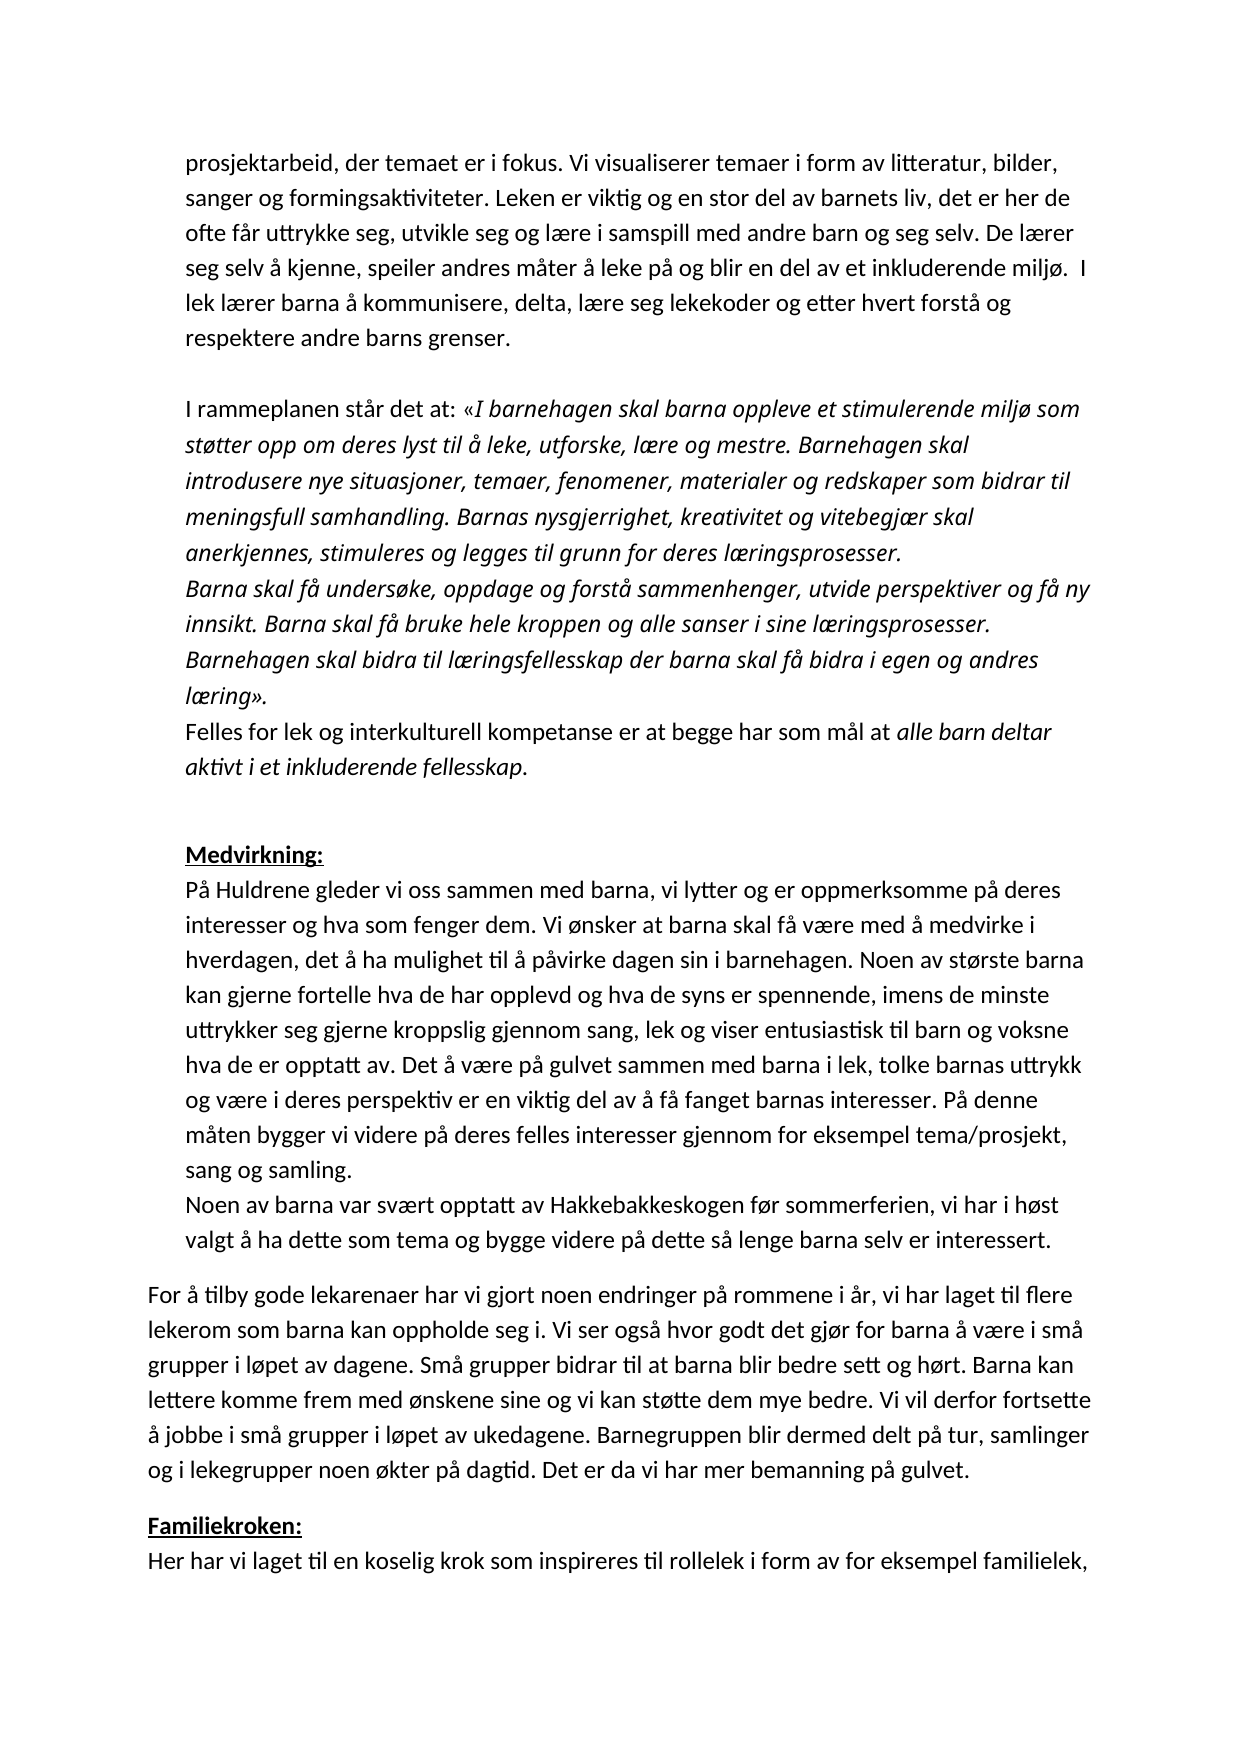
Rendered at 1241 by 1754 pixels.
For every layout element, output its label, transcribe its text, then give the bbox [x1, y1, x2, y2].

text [185, 148, 1093, 814]
text For å tilby gode lekarenaer har vi gjort noen endringer på rommene i år, vi har laget til flere lekerom som barna kan oppholde seg i. Vi ser også hvor godt det gjør for barna å være i små grupper i løpet av dagene. Små grupper bidrar til at barna blir bedre sett og hørt. Barna kan lettere komme frem med ønskene sine og vi kan støtte dem mye bedre. Vi vil derfor fortsette å jobbe i små grupper i løpet av ukedagene. Barnegruppen blir dermed delt på tur, samlinger og i lekegrupper noen økter på dagtid. Det er da vi har mer bemanning på gulvet. [148, 1279, 1093, 1485]
text Medvirkning: På Huldrene gleder vi oss sammen med barna, vi lytter og er oppmerksomme på deres interesser og hva som fenger dem. Vi ønsker at barna skal få være med å medvirke i hverdagen, det å ha mulighet til å påvirke dagen sin i barnehagen. Noen av største barna kan gjerne fortelle hva de har opplevd og hva de syns er spennende, imens de minste uttrykker seg gjerne kroppslig gjennom sang, lek og viser entusiastisk til barn og voksne hva de er opptatt av. Det å være på gulvet sammen med barna i lek, tolke barnas uttrykk og være i deres perspektiv er en viktig del av å få fanget barnas interesser. På denne måten bygger vi videre på deres felles interesser gjennom for eksempel tema/prosjekt, sang og samling. Noen av barna var svært opptatt av Hakkebakkeskogen før sommerferien, vi har i høst valgt å ha dette som tema og bygge videre på dette så lenge barna selv er interessert. [185, 839, 1093, 1254]
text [148, 1510, 1093, 1576]
